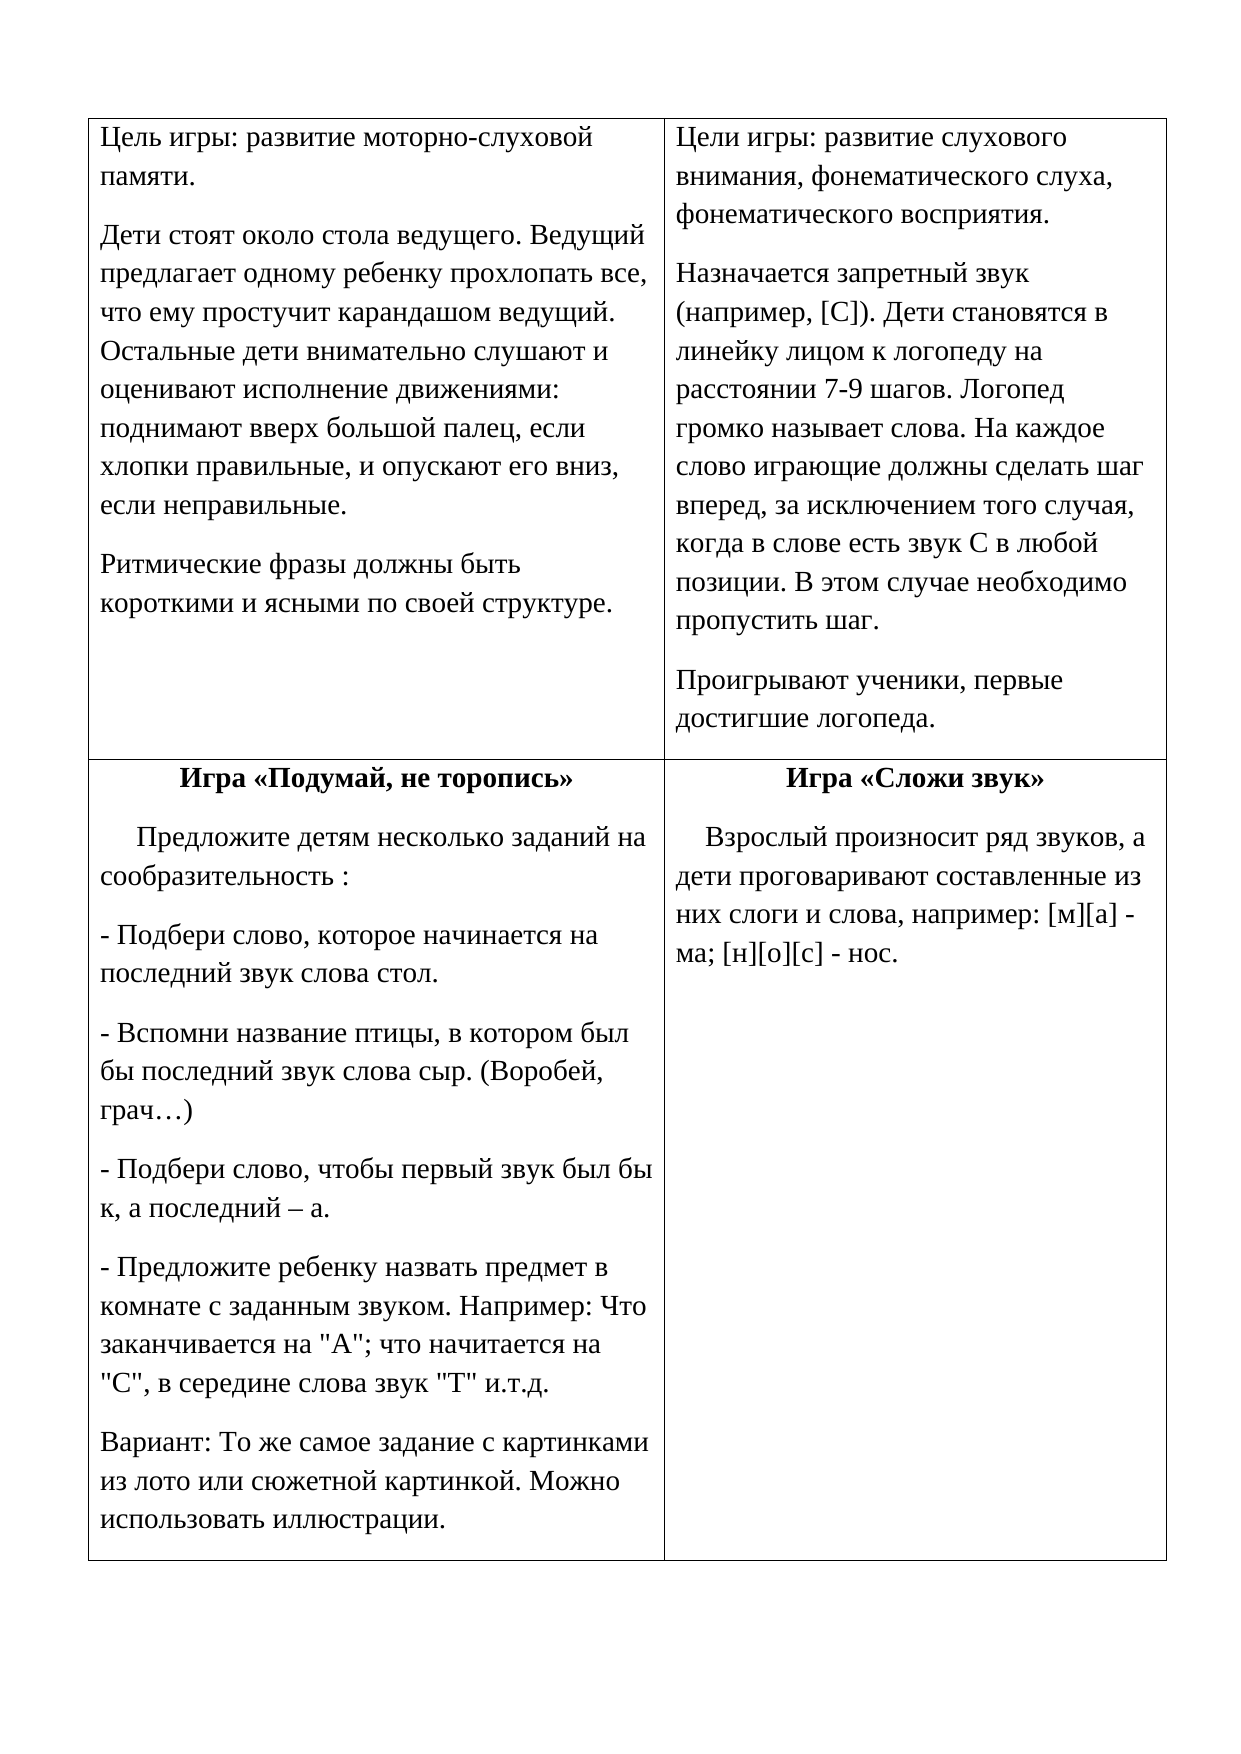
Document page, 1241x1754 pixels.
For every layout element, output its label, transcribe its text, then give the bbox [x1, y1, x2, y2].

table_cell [665, 119, 1166, 759]
table_cell Игра «Сложи звук» Взрослый произносит ряд звуков, а дети проговаривают составленные из них слоги и слова, например: [м][а] - ма; [н][о][с] - нос. [665, 760, 1166, 1559]
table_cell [89, 119, 664, 759]
table_cell Игра «Подумай, не торопись» Предложите детям несколько заданий на сообразительность : - Подбери слово, которое начинается на последний звук слова стол. - Вспомни название птицы, в котором был бы последний звук слова сыр. (Воробей, грач…) - Подбери слово, чтобы первый звук был бы к, а последний – а. - Предложите ребенку назвать предмет в комнате с заданным звуком. Например: Что заканчивается на "А"; что начитается на "С", в середине слова звук "Т" и.т.д. Вариант: То же самое задание с картинками из лото или сюжетной картинкой. Можно использовать иллюстрации. [89, 760, 664, 1559]
